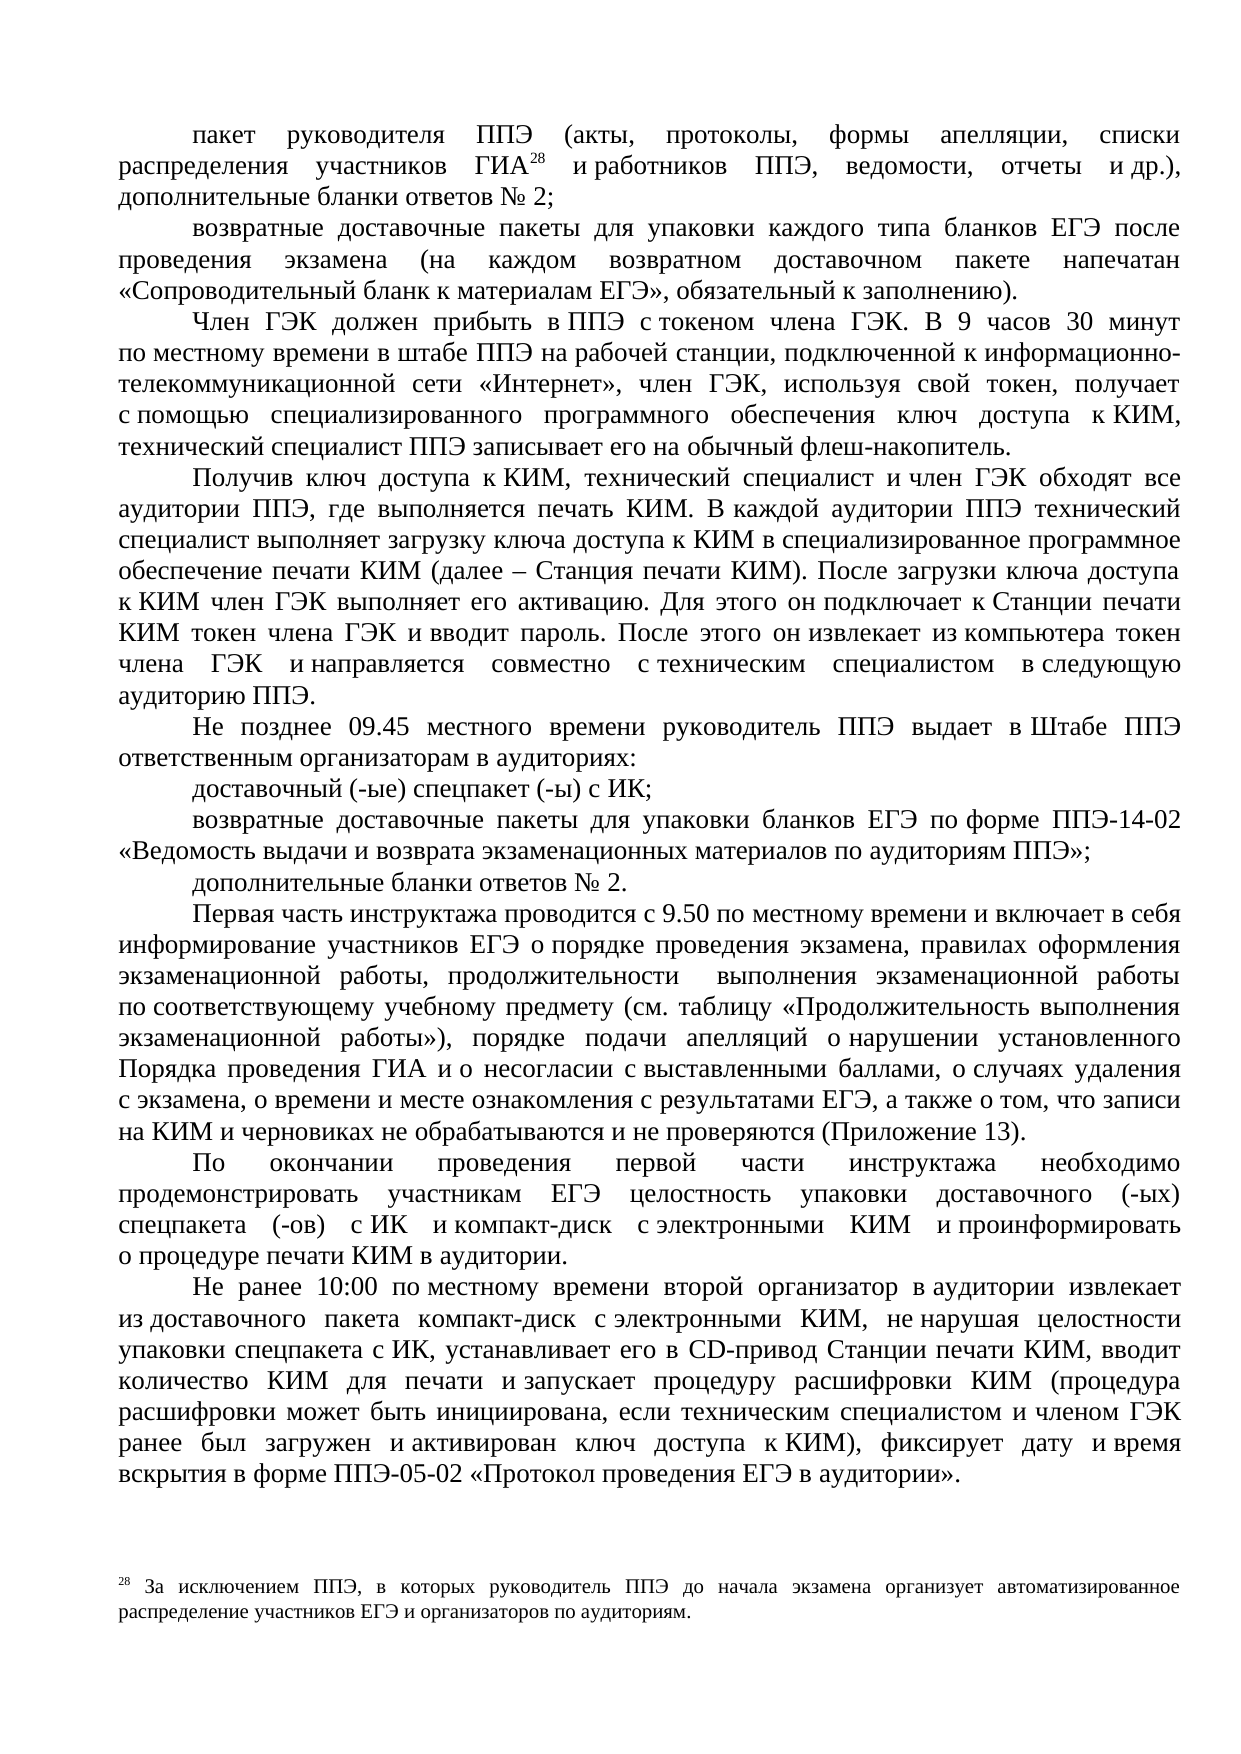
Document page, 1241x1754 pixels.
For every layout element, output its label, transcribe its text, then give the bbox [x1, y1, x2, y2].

text По окончании проведения первой части инструктажа необходимо продемонстрировать участникам ЕГЭ целостность упаковки доставочного (-ых) спецпакета (-ов) с ИК и компакт-диск с электронными КИМ и проинформировать о процедуре печати КИМ в аудитории. [118, 1146, 1181, 1271]
text пакет руководителя ППЭ (акты, протоколы, формы апелляции, списки распределения участников ГИА и работников ППЭ, ведомости, отчеты и др.), дополнительные бланки ответов № 2; [118, 118, 1181, 212]
text возвратные доставочные пакеты для упаковки бланков ЕГЭ по форме ППЭ-14-02 «Ведомость выдачи и возврата экзаменационных материалов по аудиториям ППЭ»; [118, 803, 1181, 866]
text Не позднее 09.45 местного времени руководитель ППЭ выдает в Штабе ППЭ ответственным организаторам в аудиториях: [118, 710, 1181, 772]
text Получив ключ доступа к КИМ, технический специалист и член ГЭК обходят все аудитории ППЭ, где выполняется печать КИМ. В каждой аудитории ППЭ технический специалист выполняет загрузку ключа доступа к КИМ в специализированное программное обеспечение печати КИМ (далее – Станция печати КИМ). После загрузки ключа доступа к КИМ член ГЭК выполняет его активацию. Для этого он подключает к Станции печати КИМ токен члена ГЭК и вводит пароль. После этого он извлекает из компьютера токен члена ГЭК и направляется совместно с техническим специалистом в следующую аудиторию ППЭ. [118, 461, 1181, 710]
text дополнительные бланки ответов № 2. [118, 866, 1181, 897]
text Первая часть инструктажа проводится с 9.50 по местному времени и включает в себя информирование участников ЕГЭ о порядке проведения экзамена, правилах оформления экзаменационной работы, продолжительности выполнения экзаменационной работы по соответствующему учебному предмету (см. таблицу «Продолжительность выполнения экзаменационной работы»), порядке подачи апелляций о нарушении установленного Порядка проведения ГИА и о несогласии с выставленными баллами, о случаях удаления с экзамена, о времени и месте ознакомления с результатами ЕГЭ, а также о том, что записи на КИМ и черновиках не обрабатываются и не проверяются (Приложение 13). [118, 897, 1181, 1146]
text доставочный (-ые) спецпакет (-ы) с ИК; [118, 772, 1181, 803]
text возвратные доставочные пакеты для упаковки каждого типа бланков ЕГЭ после проведения экзамена (на каждом возвратном доставочном пакете напечатан «Сопроводительный бланк к материалам ЕГЭ», обязательный к заполнению). [118, 212, 1181, 305]
text Член ГЭК должен прибыть в ППЭ с токеном члена ГЭК. В 9 часов 30 минут по местному времени в штабе ППЭ на рабочей станции, подключенной к информационно-телекоммуникационной сети «Интернет», член ГЭК, используя свой токен, получает с помощью специализированного программного обеспечения ключ доступа к КИМ, технический специалист ППЭ записывает его на обычный флеш-накопитель. [118, 305, 1181, 461]
text Не ранее 10:00 по местному времени второй организатор в аудитории извлекает из доставочного пакета компакт-диск с электронными КИМ, не нарушая целостности упаковки спецпакета с ИК, устанавливает его в CD-привод Станции печати КИМ, вводит количество КИМ для печати и запускает процедуру расшифровки КИМ (процедура расшифровки может быть инициирована, если техническим специалистом и членом ГЭК ранее был загружен и активирован ключ доступа к КИМ), фиксирует дату и время вскрытия в форме ППЭ-05-02 «Протокол проведения ЕГЭ в аудитории». [118, 1271, 1181, 1488]
